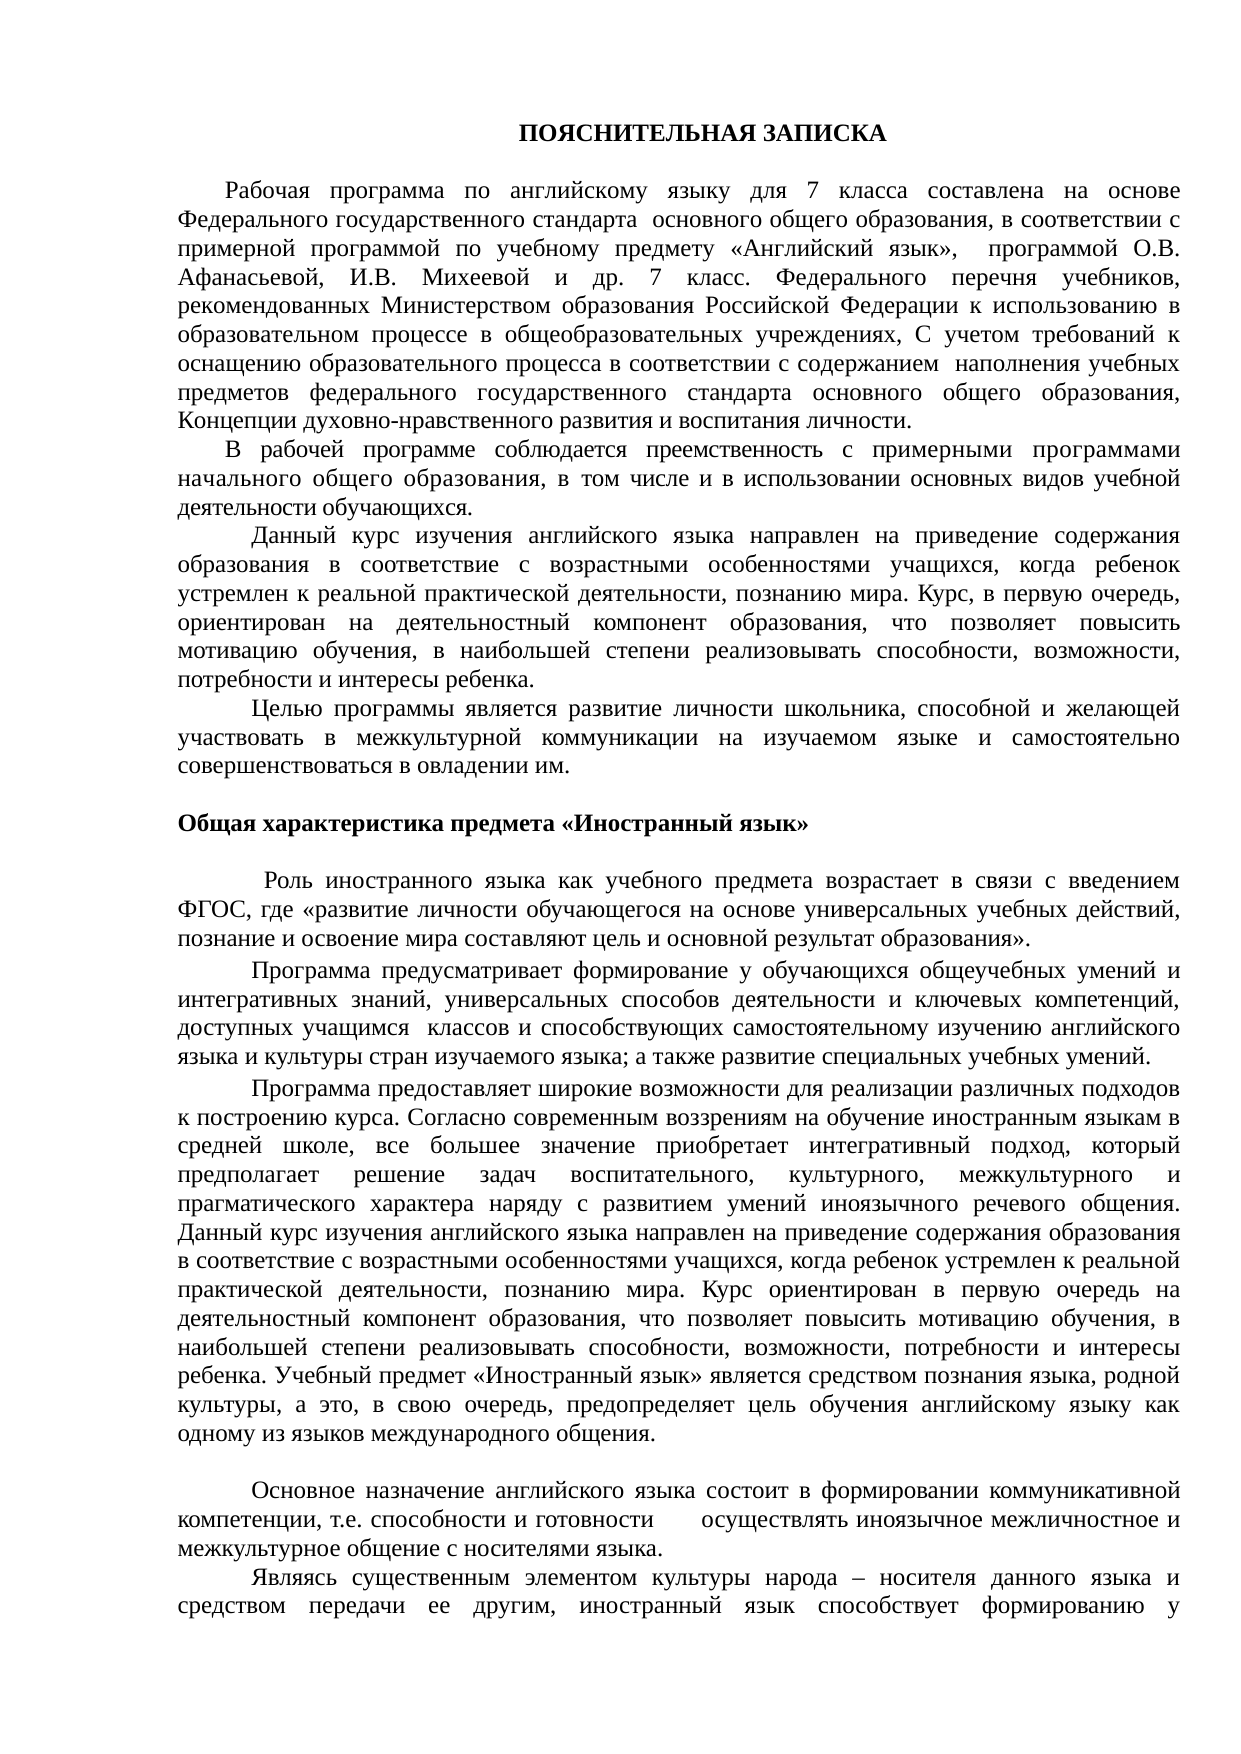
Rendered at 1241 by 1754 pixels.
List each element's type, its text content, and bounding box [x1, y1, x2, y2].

text Программа предоставляет широкие возможности для реализации различных подходов к построению курса. Согласно современным воззрениям на обучение иностранным языкам в средней школе, все большее значение приобретает интегративный подход, который предполагает решение задач воспитательного, культурного, межкультурного и прагматического характера наряду с развитием умений иноязычного речевого общения. Данный курс изучения английского языка направлен на приведение содержания образования в соответствие с возрастными особенностями учащихся, когда ребенок устремлен к реальной практической деятельности, познанию мира. Курс ориентирован в первую очередь на деятельностный компонент образования, что позволяет повысить мотивацию обучения, в наибольшей степени реализовывать способности, возможности, потребности и интересы ребенка. Учебный предмет «Иностранный язык» является средством познания языка, родной культуры, а это, в свою очередь, предопределяет цель обучения английскому языку как одному из языков международного общения. [177, 1073, 1181, 1447]
text Программа предусматривает формирование у обучающихся общеучебных умений и интегративных знаний, универсальных способов деятельности и ключевых компетенций, доступных учащимся классов и способствующих самостоятельному изучению английского языка и культуры стран изучаемого языка; а также развитие специальных учебных умений. [177, 955, 1181, 1070]
text Общая характеристика предмета «Иностранный язык» [177, 808, 1181, 837]
text Целью программы является развитие личности школьника, способной и желающей участвовать в межкультурной коммуникации на изучаемом языке и самостоятельно совершенствоваться в овладении им. [177, 693, 1181, 779]
text В рабочей программе соблюдается преемственность с примерными программами начального общего образования, в том числе и в использовании основных видов учебной деятельности обучающихся. [177, 434, 1181, 521]
text ПОЯСНИТЕЛЬНАЯ ЗАПИСКА [177, 118, 1181, 147]
text Основное назначение английского языка состоит в формировании коммуникативной компетенции, т.е. способности и готовности осуществлять иноязычное межличностное и межкультурное общение с носителями языка. [177, 1475, 1182, 1562]
text Рабочая программа по английскому языку для 7 класса составлена на основе Федерального государственного стандарта основного общего образования, в соответствии с примерной программой по учебному предмету «Английский язык», программой О.В. Афанасьевой, И.В. Михеевой и др. 7 класс. Федерального перечня учебников, рекомендованных Министерством образования Российской Федерации к использованию в образовательном процессе в общеобразовательных учреждениях, С учетом требований к оснащению образовательного процесса в соответствии с содержанием наполнения учебных предметов федерального государственного стандарта основного общего образования, Концепции духовно-нравственного развития и воспитания личности. [177, 176, 1181, 434]
text Данный курс изучения английского языка направлен на приведение содержания образования в соответствие с возрастными особенностями учащихся, когда ребенок устремлен к реальной практической деятельности, познанию мира. Курс, в первую очередь, ориентирован на деятельностный компонент образования, что позволяет повысить мотивацию обучения, в наибольшей степени реализовывать способности, возможности, потребности и интересы ребенка. [177, 521, 1181, 693]
text Роль иностранного языка как учебного предмета возрастает в связи с введением ФГОС, где «развитие личности обучающегося на основе универсальных учебных действий, познание и освоение мира составляют цель и основной результат образования». [177, 866, 1181, 952]
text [177, 1562, 1181, 1619]
